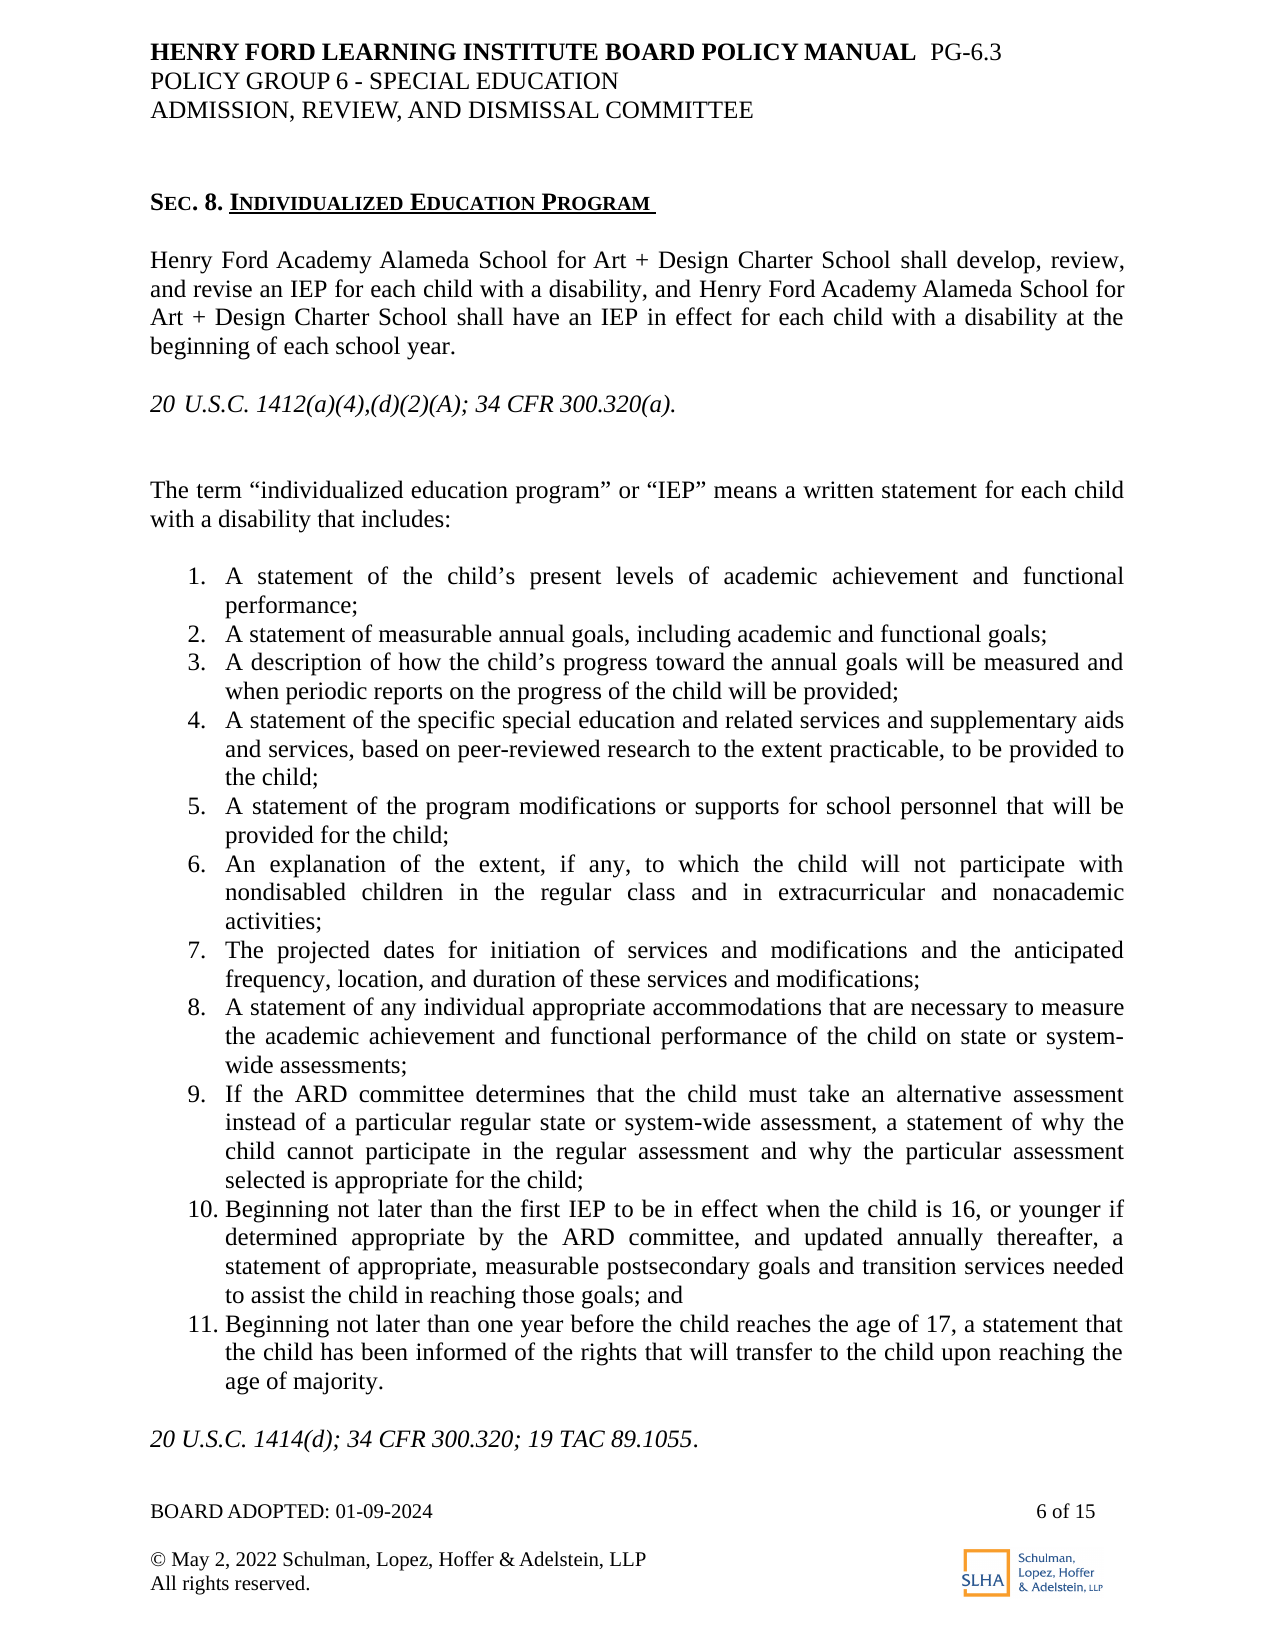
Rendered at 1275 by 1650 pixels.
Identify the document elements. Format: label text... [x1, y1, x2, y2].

text 20 U.S.C. 1412(a)(4),(d)(2)(A); 34 CFR 300.320(a). [150, 389, 1125, 417]
list Individualized Education Program [150, 187, 1125, 216]
list A statement of measurable annual goals, including academic and functional goals; [187, 619, 1125, 647]
list Beginning not later than the first IEP to be in effect when the child is 16, or younger if determined appropriate by the ARD committee, and updated annually thereafter, a statement of appropriate, measurable postsecondary goals and transition services needed to assist the child in reaching those goals; and [187, 1194, 1125, 1309]
list A description of how the child’s progress toward the annual goals will be measured and when periodic reports on the progress of the child will be provided; [187, 647, 1125, 705]
picture [961, 1547, 1104, 1599]
list A statement of the child’s present levels of academic achievement and functional performance; [187, 561, 1125, 619]
list A statement of any individual appropriate accommodations that are necessary to measure the academic achievement and functional performance of the child on state or system-wide assessments; [187, 992, 1125, 1079]
text 20 U.S.C. 1414(d); 34 CFR 300.320; 19 TAC 89.1055. [150, 1424, 1125, 1452]
text Henry Ford Academy Alameda School for Art + Design Charter School shall develop, review, and revise an IEP for each child with a disability, and Henry Ford Academy Alameda School for Art + Design Charter School shall have an IEP in effect for each child with a disability at the beginning of each school year. [150, 245, 1125, 360]
list If the ARD committee determines that the child must take an alternative assessment instead of a particular regular state or system-wide assessment, a statement of why the child cannot participate in the regular assessment and why the particular assessment selected is appropriate for the child; [187, 1079, 1125, 1194]
list An explanation of the extent, if any, to which the child will not participate with nondisabled children in the regular class and in extracurricular and nonacademic activities; [187, 849, 1125, 935]
list The projected dates for initiation of services and modifications and the anticipated frequency, location, and duration of these services and modifications; [187, 935, 1125, 992]
text The term “individualized education program” or “IEP” means a written statement for each child with a disability that includes: [150, 475, 1125, 532]
list A statement of the program modifications or supports for school personnel that will be provided for the child; [187, 791, 1125, 849]
list Beginning not later than one year before the child reaches the age of 17, a statement that the child has been informed of the rights that will transfer to the child upon reaching the age of majority. [187, 1309, 1125, 1395]
list A statement of the specific special education and related services and supplementary aids and services, based on peer-reviewed research to the extent practicable, to be provided to the child; [187, 705, 1125, 791]
